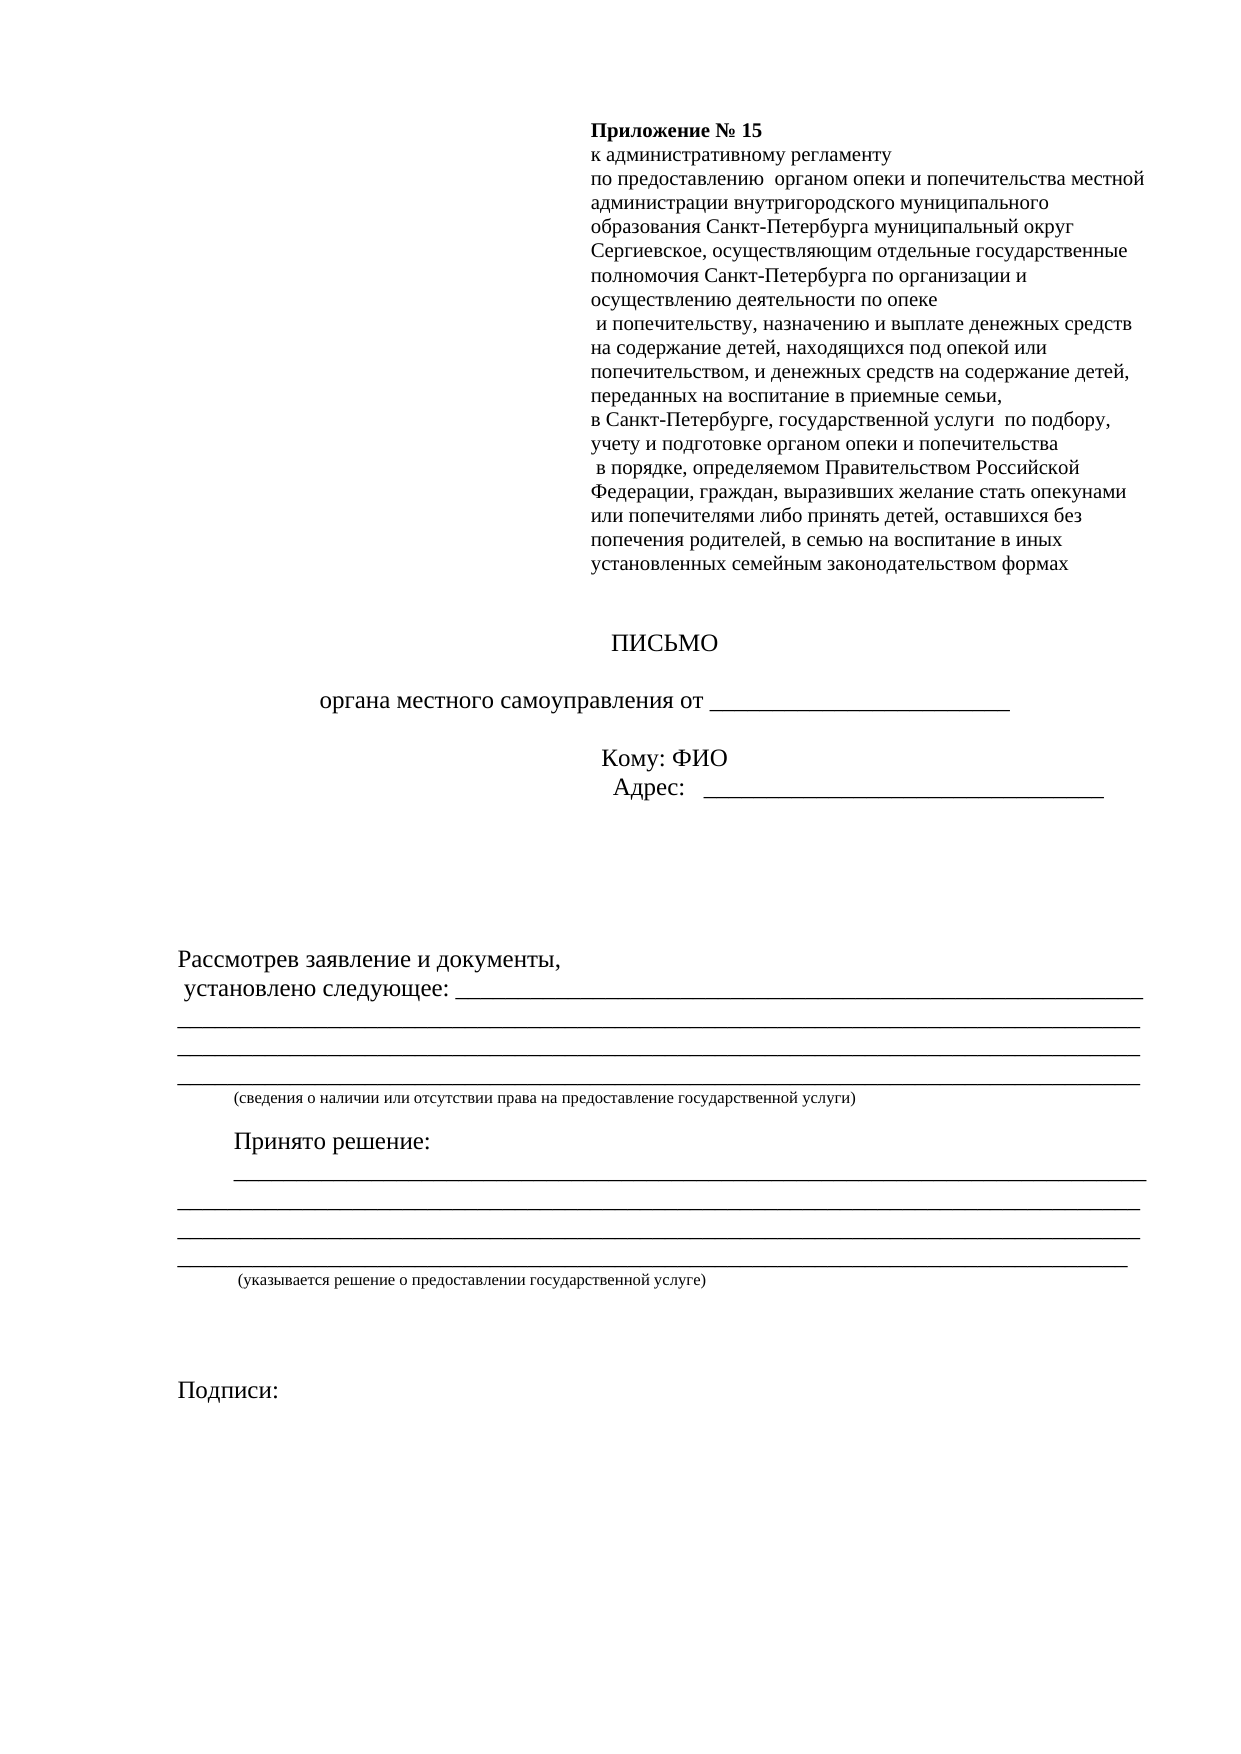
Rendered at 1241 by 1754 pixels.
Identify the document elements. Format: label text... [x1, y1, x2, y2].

text Принято решение: [177, 1126, 1152, 1155]
text Адрес: ________________________________ [177, 772, 1152, 801]
text органа местного самоуправления от ________________________ [177, 686, 1152, 714]
text _______________________________________________________________________________________________________________________________________________________________________________________________________________________________________ [177, 1002, 1152, 1088]
text Приложение № 15 [591, 118, 1152, 142]
text (указывается решение о предоставлении государственной услуге) [177, 1270, 1152, 1289]
text ПИСЬМО [177, 628, 1152, 657]
text (сведения о наличии или отсутствии права на предоставление государственной услуги) [177, 1088, 1152, 1107]
text _______________________________________________________________________________________________________________________________________________________________________________________________________________________________________________________________________________________________________________ [177, 1155, 1152, 1270]
text Подписи: [177, 1376, 1152, 1404]
text к административному регламенту [591, 142, 1152, 166]
text Рассмотрев заявление и документы, [177, 944, 1152, 973]
text установлено следующее: _______________________________________________________ [177, 973, 1152, 1002]
text по предоставлению органом опеки и попечительства местной администрации внутригородского муниципального образования Санкт-Петербурга муниципальный округ Сергиевское, осуществляющим отдельные государственные полномочия Санкт-Петербурга по организации и осуществлению деятельности по опеке и попечительству, назначению и выплате денежных средств на содержание детей, находящихся под опекой или попечительством, и денежных средств на содержание детей, переданных на воспитание в приемные семьи, в Санкт-Петербурге, государственной услуги по подбору, учету и подготовке органом опеки и попечительства в порядке, определяемом Правительством Российской Федерации, граждан, выразивших желание стать опекунами или попечителями либо принять детей, оставшихся без попечения родителей, в семью на воспитание в иных установленных семейным законодательством формах [591, 166, 1152, 575]
text Кому: ФИО [177, 743, 1152, 772]
